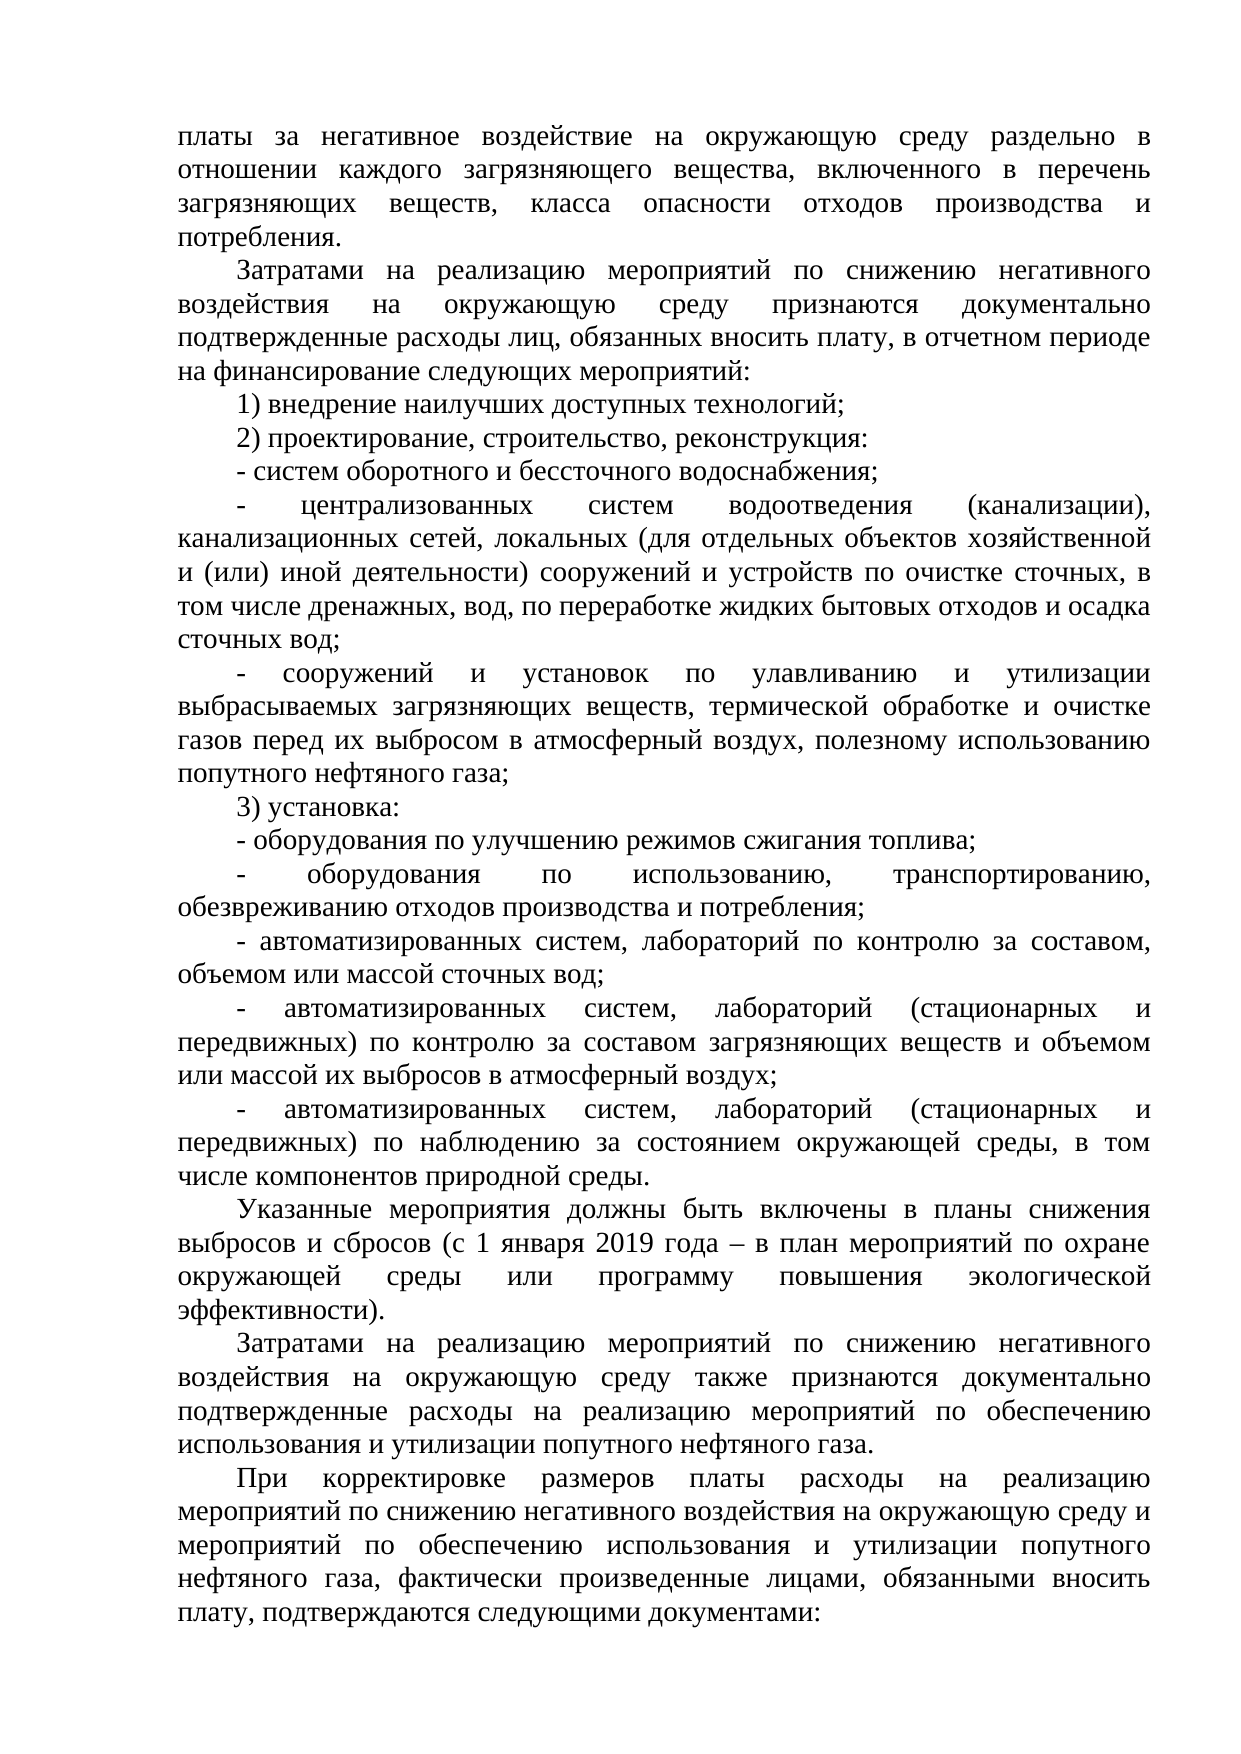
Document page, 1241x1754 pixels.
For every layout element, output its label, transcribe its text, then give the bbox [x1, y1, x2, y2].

text 1) внедрение наилучших доступных технологий; [177, 386, 1152, 420]
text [177, 118, 1152, 252]
text - систем оборотного и бессточного водоснабжения; [177, 453, 1152, 487]
text 3) установка: [177, 789, 1152, 822]
text Указанные мероприятия должны быть включены в планы снижения выбросов и сбросов (с 1 января 2019 года – в план мероприятий по охране окружающей среды или программу повышения экологической эффективности). [177, 1191, 1152, 1326]
text Затратами на реализацию мероприятий по снижению негативного воздействия на окружающую среду признаются документально подтвержденные расходы лиц, обязанных вносить плату, в отчетном периоде на финансирование следующих мероприятий: [177, 252, 1152, 386]
text - автоматизированных систем, лабораторий (стационарных и передвижных) по контролю за составом загрязняющих веществ и объемом или массой их выбросов в атмосферный воздух; [177, 990, 1152, 1091]
text - сооружений и установок по улавливанию и утилизации выбрасываемых загрязняющих веществ, термической обработке и очистке газов перед их выбросом в атмосферный воздух, полезному использованию попутного нефтяного газа; [177, 655, 1152, 789]
text - централизованных систем водоотведения (канализации), канализационных сетей, локальных (для отдельных объектов хозяйственной и (или) иной деятельности) сооружений и устройств по очистке сточных, в том числе дренажных, вод, по переработке жидких бытовых отходов и осадка сточных вод; [177, 487, 1152, 655]
text При корректировке размеров платы расходы на реализацию мероприятий по снижению негативного воздействия на окружающую среду и мероприятий по обеспечению использования и утилизации попутного нефтяного газа, фактически произведенные лицами, обязанными вносить плату, подтверждаются следующими документами: [177, 1460, 1152, 1627]
text 2) проектирование, строительство, реконструкция: [177, 420, 1152, 453]
text - оборудования по улучшению режимов сжигания топлива; [177, 822, 1152, 856]
text - автоматизированных систем, лабораторий по контролю за составом, объемом или массой сточных вод; [177, 923, 1152, 990]
text - оборудования по использованию, транспортированию, обезвреживанию отходов производства и потребления; [177, 856, 1152, 923]
text - автоматизированных систем, лабораторий (стационарных и передвижных) по наблюдению за состоянием окружающей среды, в том числе компонентов природной среды. [177, 1091, 1152, 1191]
text Затратами на реализацию мероприятий по снижению негативного воздействия на окружающую среду также признаются документально подтвержденные расходы на реализацию мероприятий по обеспечению использования и утилизации попутного нефтяного газа. [177, 1326, 1152, 1460]
